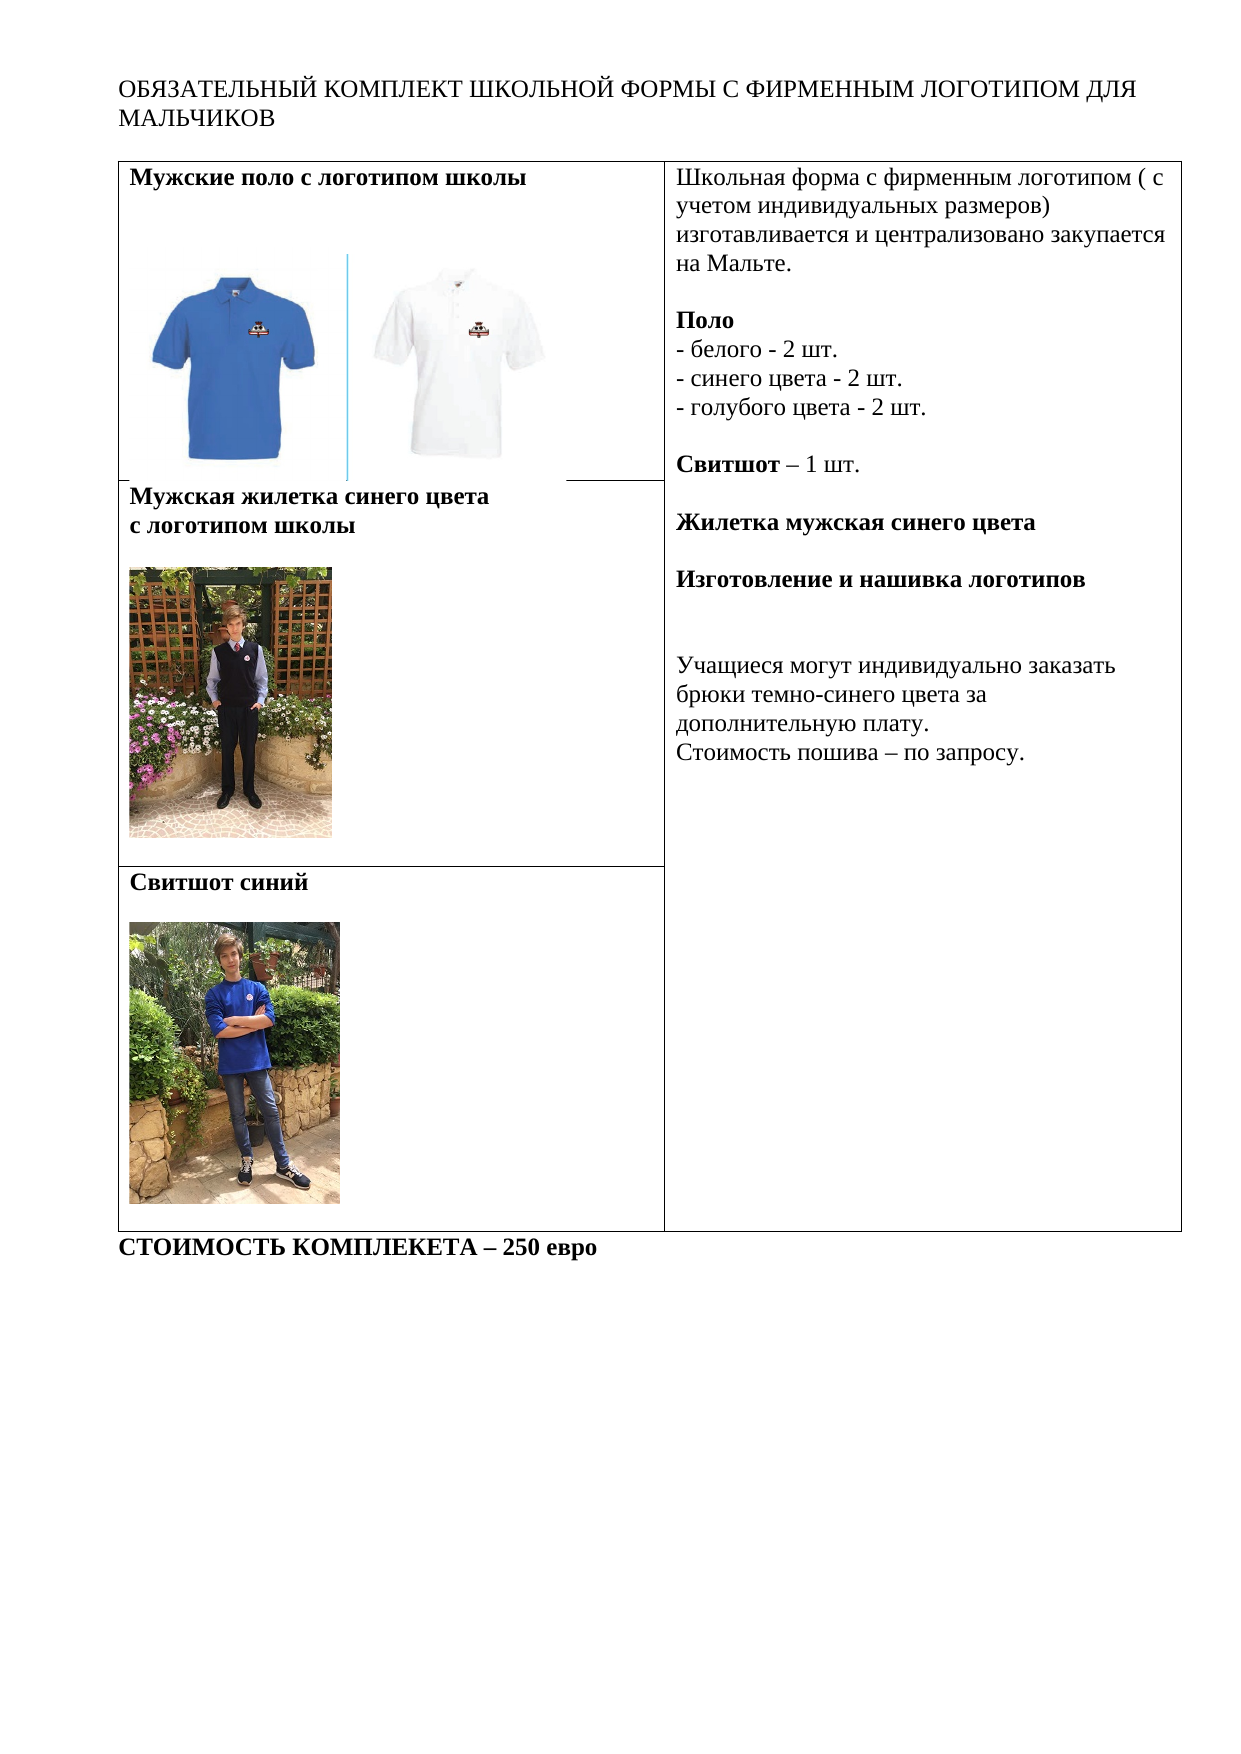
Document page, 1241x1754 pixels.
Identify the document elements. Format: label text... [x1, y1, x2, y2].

table_header Школьная форма с фирменным логотипом ( с учетом индивидуальных размеров) изготавливается и централизовано закупается на Мальте. Поло - белого - 2 шт. - синего цвета - 2 шт. - голубого цвета - 2 шт. Свитшот – 1 шт. Жилетка мужская синего цвета Изготовление и нашивка логотипов Учащиеся могут индивидуально заказать брюки темно-синего цвета за дополнительную плату. Стоимость пошива – по запросу. [665, 162, 1181, 1231]
text ОБЯЗАТЕЛЬНЫЙ КОМПЛЕКТ ШКОЛЬНОЙ ФОРМЫ С ФИРМЕННЫМ ЛОГОТИПОМ ДЛЯ МАЛЬЧИКОВ [118, 74, 1152, 131]
text СТОИМОСТЬ КОМПЛЕКЕТА – 250 евро [118, 1232, 1152, 1261]
table_cell Мужская жилетка синего цвета с логотипом школы [119, 481, 664, 866]
picture [129, 567, 332, 838]
table_cell Свитшот синий [119, 867, 664, 1231]
picture [129, 922, 340, 1204]
picture [129, 247, 567, 481]
table_header Мужские поло с логотипом школы [119, 162, 664, 480]
